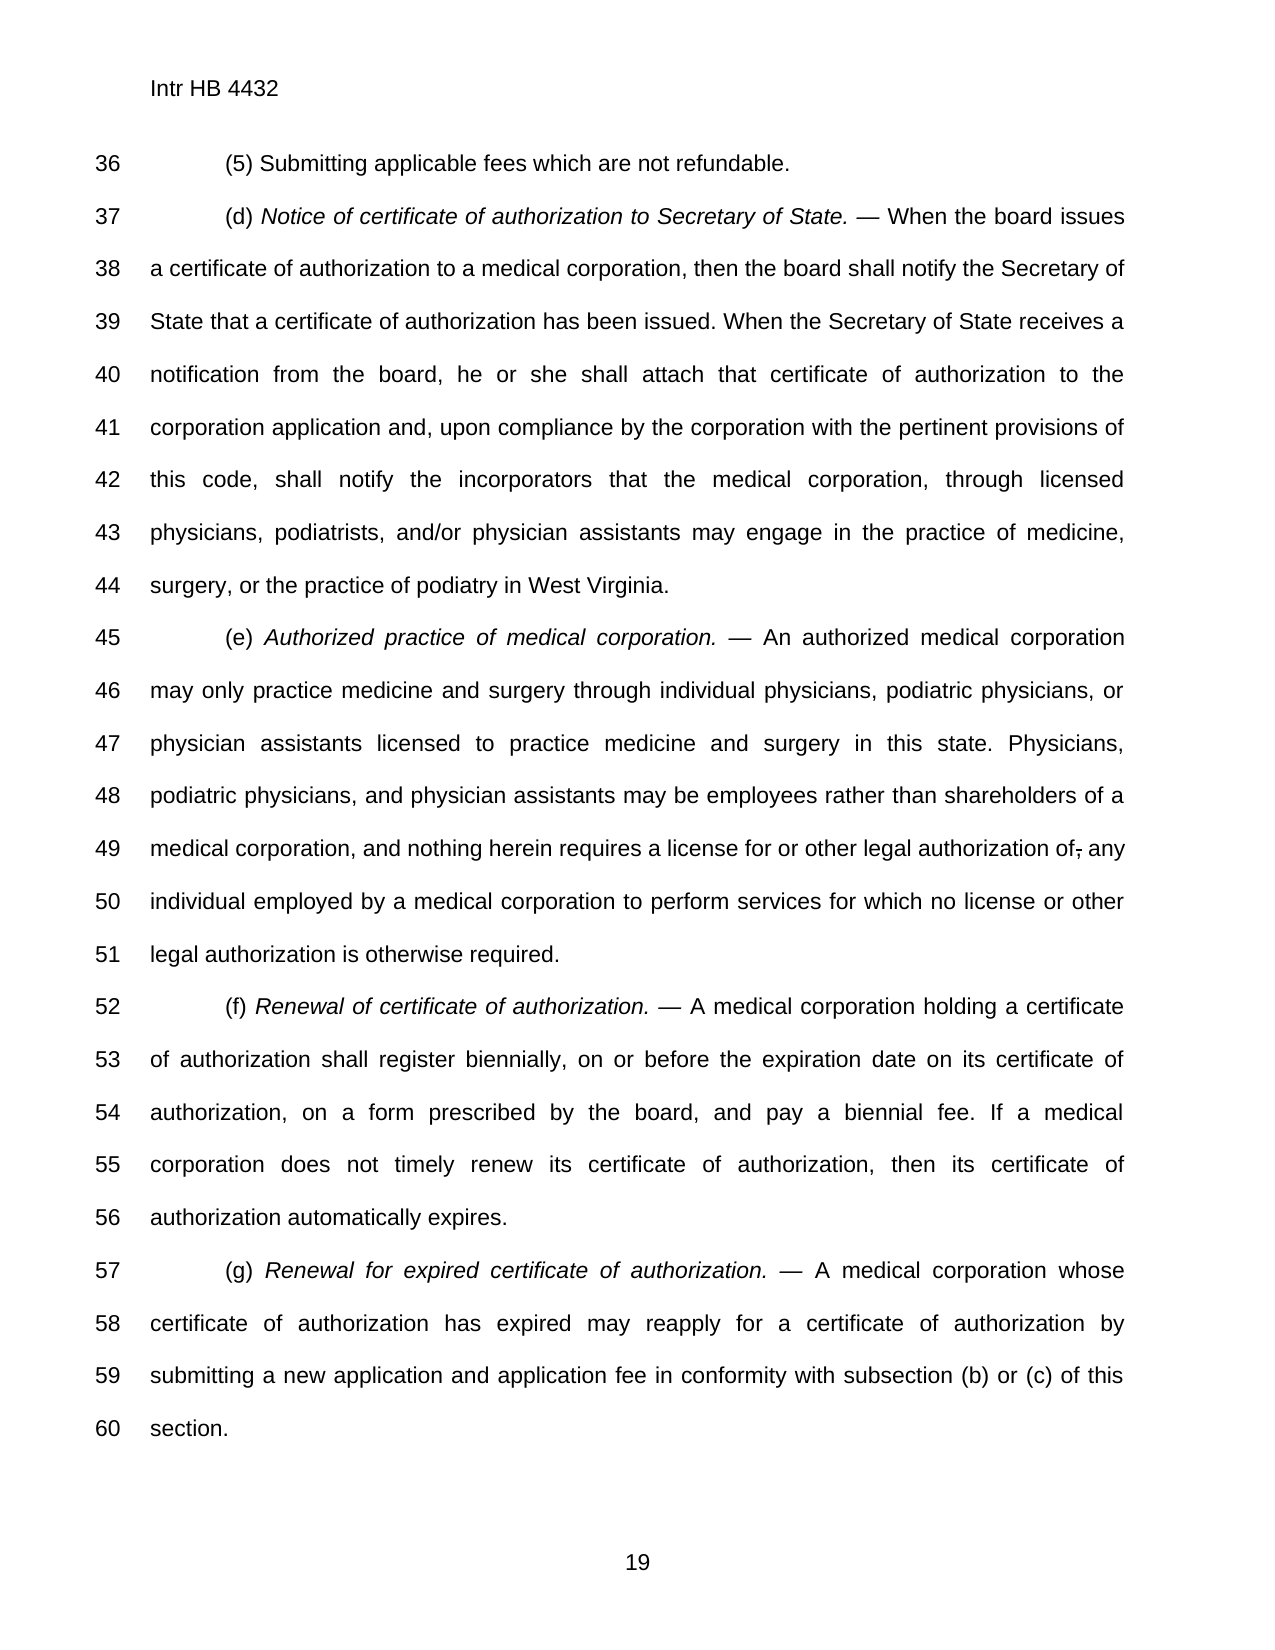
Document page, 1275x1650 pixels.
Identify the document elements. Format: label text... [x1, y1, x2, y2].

text (d) Notice of certificate of authorization to Secretary of State. — When the board issues a certificate of authorization to a medical corporation, then the board shall notify the Secretary of State that a certificate of authorization has been issued. When the Secretary of State receives a notification from the board, he or she shall attach that certificate of authorization to the corporation application and, upon compliance by the corporation with the pertinent provisions of this code, shall notify the incorporators that the medical corporation, through licensed physicians, podiatrists, and/or physician assistants may engage in the practice of medicine, surgery, or the practice of podiatry in West Virginia. [150, 203, 1125, 598]
text (f) Renewal of certificate of authorization. — A medical corporation holding a certificate of authorization shall register biennially, on or before the expiration date on its certificate of authorization, on a form prescribed by the board, and pay a biennial fee. If a medical corporation does not timely renew its certificate of authorization, then its certificate of authorization automatically expires. [150, 993, 1125, 1231]
text (e) Authorized practice of medical corporation. — An authorized medical corporation may only practice medicine and surgery through individual physicians, podiatric physicians, or physician assistants licensed to practice medicine and surgery in this state. Physicians, podiatric physicians, and physician assistants may be employees rather than shareholders of a medical corporation, and nothing herein requires a license for or other legal authorization of, any individual employed by a medical corporation to perform services for which no license or other legal authorization is otherwise required. [150, 624, 1125, 967]
text (5) Submitting applicable fees which are not refundable. [150, 150, 1125, 176]
text (g) Renewal for expired certificate of authorization. — A medical corporation whose certificate of authorization has expired may reapply for a certificate of authorization by submitting a new application and application fee in conformity with subsection (b) or (c) of this section. [150, 1257, 1125, 1441]
